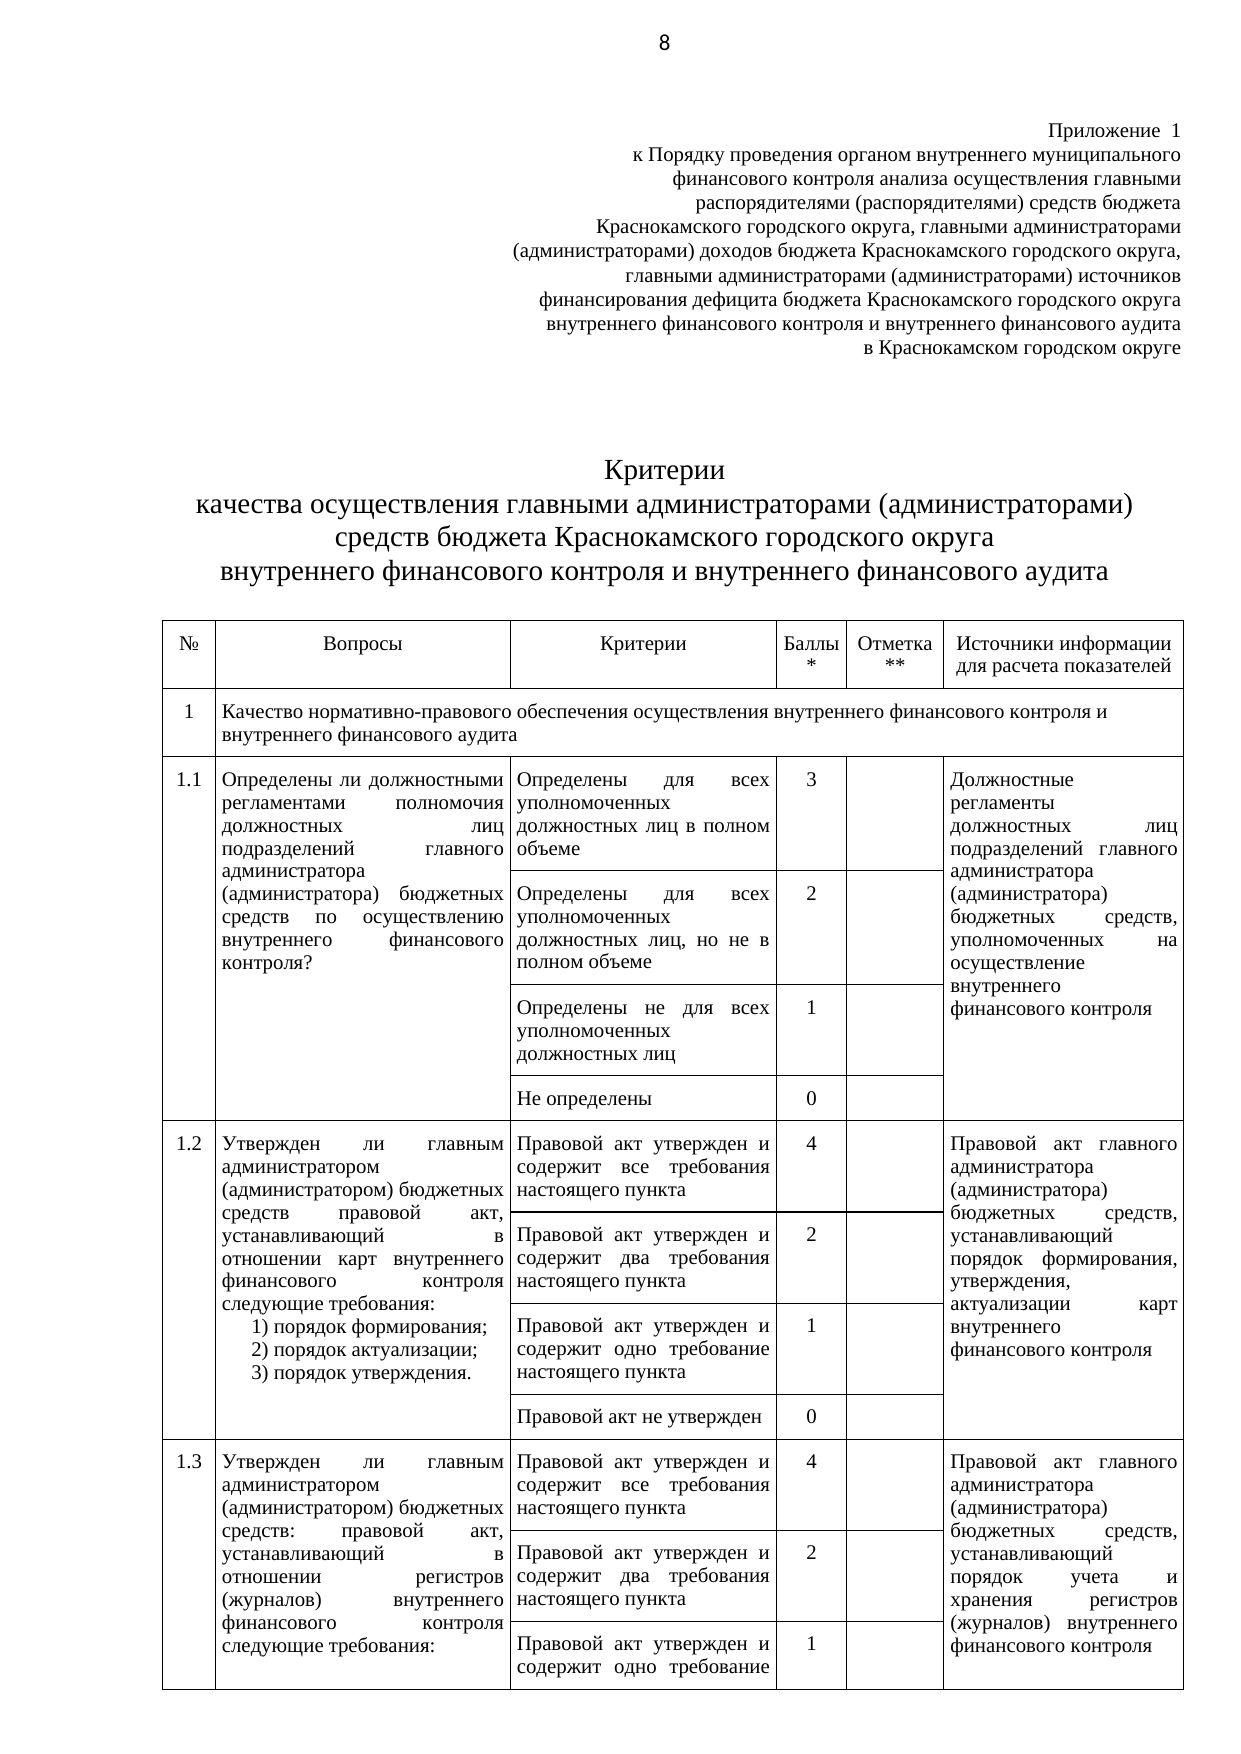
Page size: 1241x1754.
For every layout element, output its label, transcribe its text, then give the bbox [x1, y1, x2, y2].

table_cell Качество нормативно-правового обеспечения осуществления внутреннего финансового контроля и внутреннего финансового аудита [216, 689, 1183, 756]
table_header Источники информации для расчета показателей [944, 621, 1183, 688]
text в Краснокамском городском округе [148, 335, 1181, 359]
table_cell [847, 1121, 943, 1211]
table_cell Правовой акт утвержден и содержит два требования настоящего пункта [511, 1531, 776, 1621]
table_cell 1 [777, 985, 846, 1075]
table_cell Определены для всех уполномоченных должностных лиц в полном объеме [511, 757, 776, 870]
table_cell 3 [777, 757, 846, 870]
table_header Вопросы [216, 621, 510, 688]
table_cell 2 [777, 1531, 846, 1621]
table_cell 2 [777, 1213, 846, 1302]
table_cell [847, 871, 943, 984]
table_cell 0 [777, 1395, 846, 1439]
table_cell Определены для всех уполномоченных должностных лиц, но не в полном объеме [511, 871, 776, 984]
table_header Отметка ** [847, 621, 943, 688]
table_cell Утвержден ли главным администратором (администратором) бюджетных средств: правовой акт, устанавливающий в отношении регистров (журналов) внутреннего финансового контроля следующие требования: 1) порядок учета; 2) порядок хранения; 3) порядок хранения с применением автоматизированных информационных систем? [216, 1440, 510, 1689]
table_cell 4 [777, 1440, 846, 1530]
table_cell Не определены [511, 1076, 776, 1120]
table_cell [511, 1622, 776, 1689]
table_cell Определены не для всех уполномоченных должностных лиц [511, 985, 776, 1075]
table_cell Утвержден ли главным администратором (администратором) бюджетных средств правовой акт, устанавливающий в отношении карт внутреннего финансового контроля следующие требования: 1) порядок формирования; 2) порядок актуализации; 3) порядок утверждения. [216, 1121, 510, 1439]
table_cell [847, 1304, 943, 1393]
text главными администраторами (администраторами) источников [148, 262, 1181, 287]
text распорядителями (распорядителями) средств бюджета [148, 190, 1181, 214]
table_cell Правовой акт главного администратора (администратора) бюджетных средств, устанавливающий порядок учета и хранения регистров (журналов) внутреннего финансового контроля [944, 1440, 1183, 1689]
table_cell 1 [777, 1304, 846, 1393]
text Критерии [148, 452, 1181, 486]
table_cell 2 [777, 871, 846, 984]
table_cell 1.1 [163, 757, 215, 1120]
table_cell [847, 757, 943, 870]
text (администраторами) доходов бюджета Краснокамского городского округа, [148, 238, 1181, 262]
table_cell 1 [777, 1622, 846, 1689]
table_cell [847, 985, 943, 1075]
table_cell [847, 1622, 943, 1689]
text Краснокамского городского округа, главными администраторами [148, 214, 1181, 238]
table_cell Определены ли должностными регламентами полномочия должностных лиц подразделений главного администратора (администратора) бюджетных средств по осуществлению внутреннего финансового контроля? [216, 757, 510, 1120]
table_cell [847, 1440, 943, 1530]
table_cell 4 [777, 1121, 846, 1211]
table_cell Правовой акт утвержден и содержит все требования настоящего пункта [511, 1440, 776, 1530]
text внутреннего финансового контроля и внутреннего финансового аудита [148, 553, 1181, 586]
table_cell 0 [777, 1076, 846, 1120]
table_cell 1 [163, 689, 215, 756]
text Приложение 1 [148, 118, 1181, 142]
table_cell 1.3 [163, 1440, 215, 1689]
table_cell [847, 1213, 943, 1302]
table_header Баллы * [777, 621, 846, 688]
text внутреннего финансового контроля и внутреннего финансового аудита [148, 311, 1181, 335]
text финансирования дефицита бюджета Краснокамского городского округа [148, 287, 1181, 311]
table_cell Должностные регламенты должностных лиц подразделений главного администратора (администратора) бюджетных средств, уполномоченных на осуществление внутреннего финансового контроля [944, 757, 1183, 1120]
text к Порядку проведения органом внутреннего муниципального [148, 142, 1181, 166]
table_cell Правовой акт утвержден и содержит одно требование настоящего пункта [511, 1304, 776, 1393]
text финансового контроля анализа осуществления главными [148, 166, 1181, 190]
table_cell [847, 1395, 943, 1439]
table_cell Правовой акт утвержден и содержит все требования настоящего пункта [511, 1121, 776, 1211]
table_cell 1.2 [163, 1121, 215, 1439]
table_header Критерии [511, 621, 776, 688]
text качества осуществления главными администраторами (администраторами) средств бюджета Краснокамского городского округа [148, 486, 1181, 553]
table_cell Правовой акт утвержден и содержит два требования настоящего пункта [511, 1213, 776, 1302]
table_cell [847, 1531, 943, 1621]
table_cell [847, 1076, 943, 1120]
table_cell Правовой акт не утвержден [511, 1395, 776, 1439]
table_cell Правовой акт главного администратора (администратора) бюджетных средств, устанавливающий порядок формирования, утверждения, актуализации карт внутреннего финансового контроля [944, 1121, 1183, 1439]
table_header № [163, 621, 215, 688]
